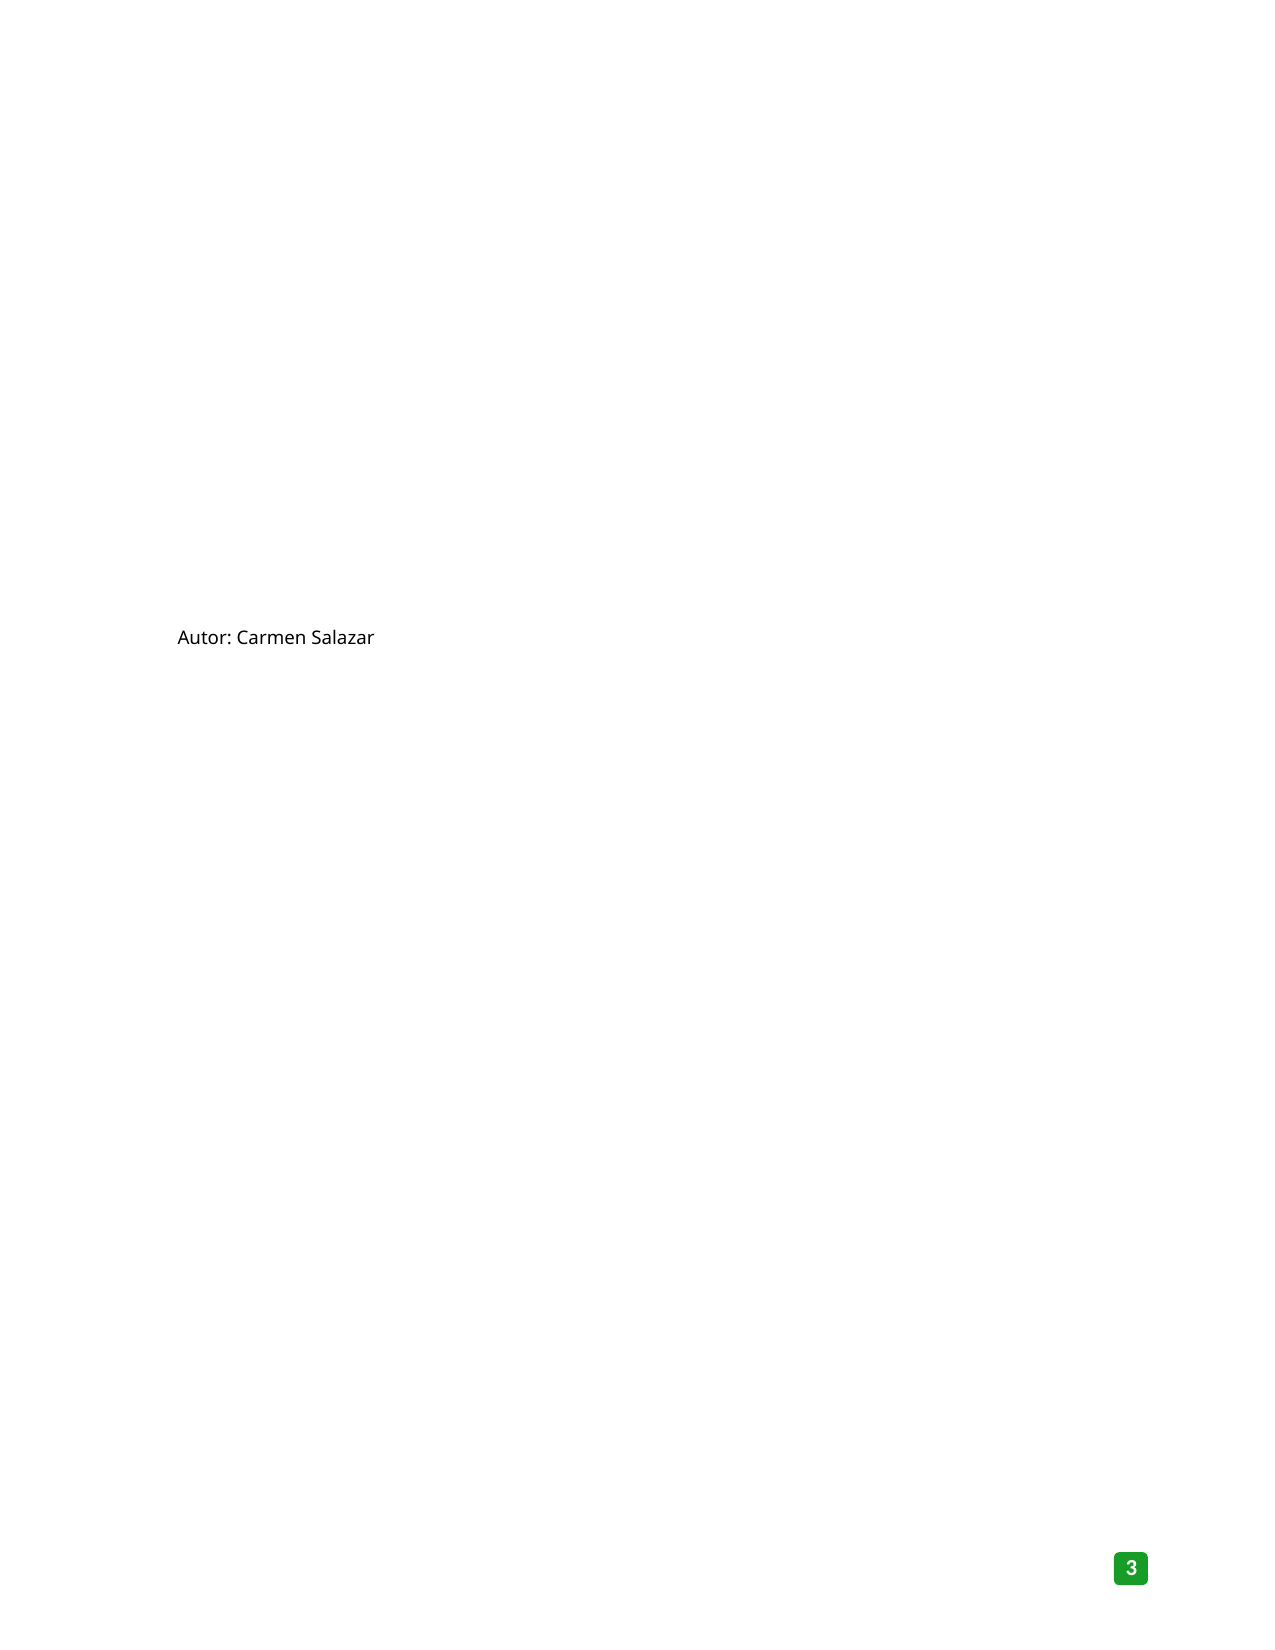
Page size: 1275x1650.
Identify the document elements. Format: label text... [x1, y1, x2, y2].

text Autor: Carmen Salazar [177, 624, 1093, 650]
